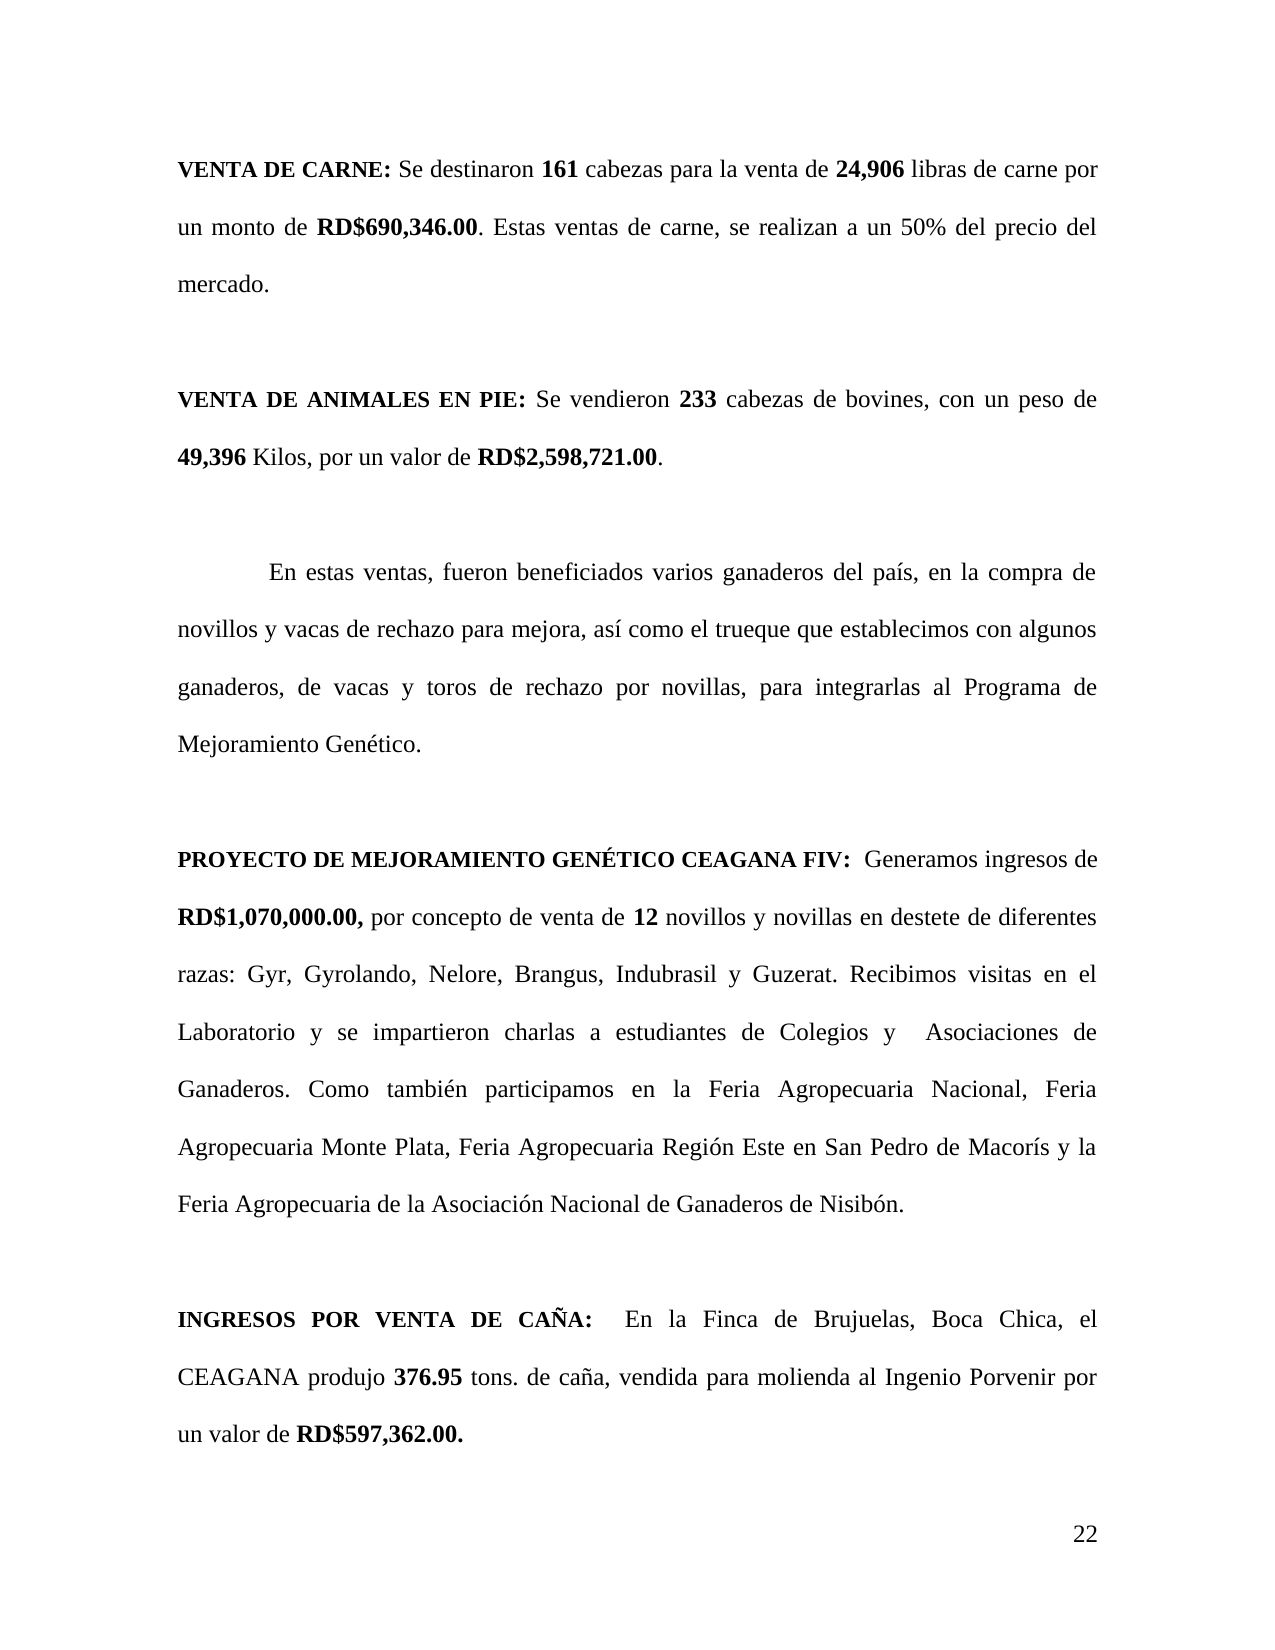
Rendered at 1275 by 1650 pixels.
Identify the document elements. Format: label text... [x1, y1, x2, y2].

text INGRESOS POR VENTA DE CAÑA: En la Finca de Brujuelas, Boca Chica, el CEAGANA produjo 376.95 tons. de caña, vendida para molienda al Ingenio Porvenir por un valor de RD$597,362.00. [177, 1304, 1098, 1448]
text PROYECTO DE MEJORAMIENTO GENÉTICO CEAGANA FIV: Generamos ingresos de RD$1,070,000.00, por concepto de venta de 12 novillos y novillas en destete de diferentes razas: Gyr, Gyrolando, Nelore, Brangus, Indubrasil y Guzerat. Recibimos visitas en el Laboratorio y se impartieron charlas a estudiantes de Colegios y Asociaciones de Ganaderos. Como también participamos en la Feria Agropecuaria Nacional, Feria Agropecuaria Monte Plata, Feria Agropecuaria Región Este en San Pedro de Macorís y la Feria Agropecuaria de la Asociación Nacional de Ganaderos de Nisibón. [177, 844, 1098, 1218]
text En estas ventas, fueron beneficiados varios ganaderos del país, en la compra de novillos y vacas de rechazo para mejora, así como el trueque que establecimos con algunos ganaderos, de vacas y toros de rechazo por novillas, para integrarlas al Programa de Mejoramiento Genético. [177, 557, 1098, 758]
text VENTA DE CARNE: Se destinaron 161 cabezas para la venta de 24,906 libras de carne por un monto de RD$690,346.00. Estas ventas de carne, se realizan a un 50% del precio del mercado. [177, 154, 1098, 298]
text VENTA DE ANIMALES EN PIE: Se vendieron 233 cabezas de bovines, con un peso de 49,396 Kilos, por un valor de RD$2,598,721.00. [177, 384, 1098, 471]
